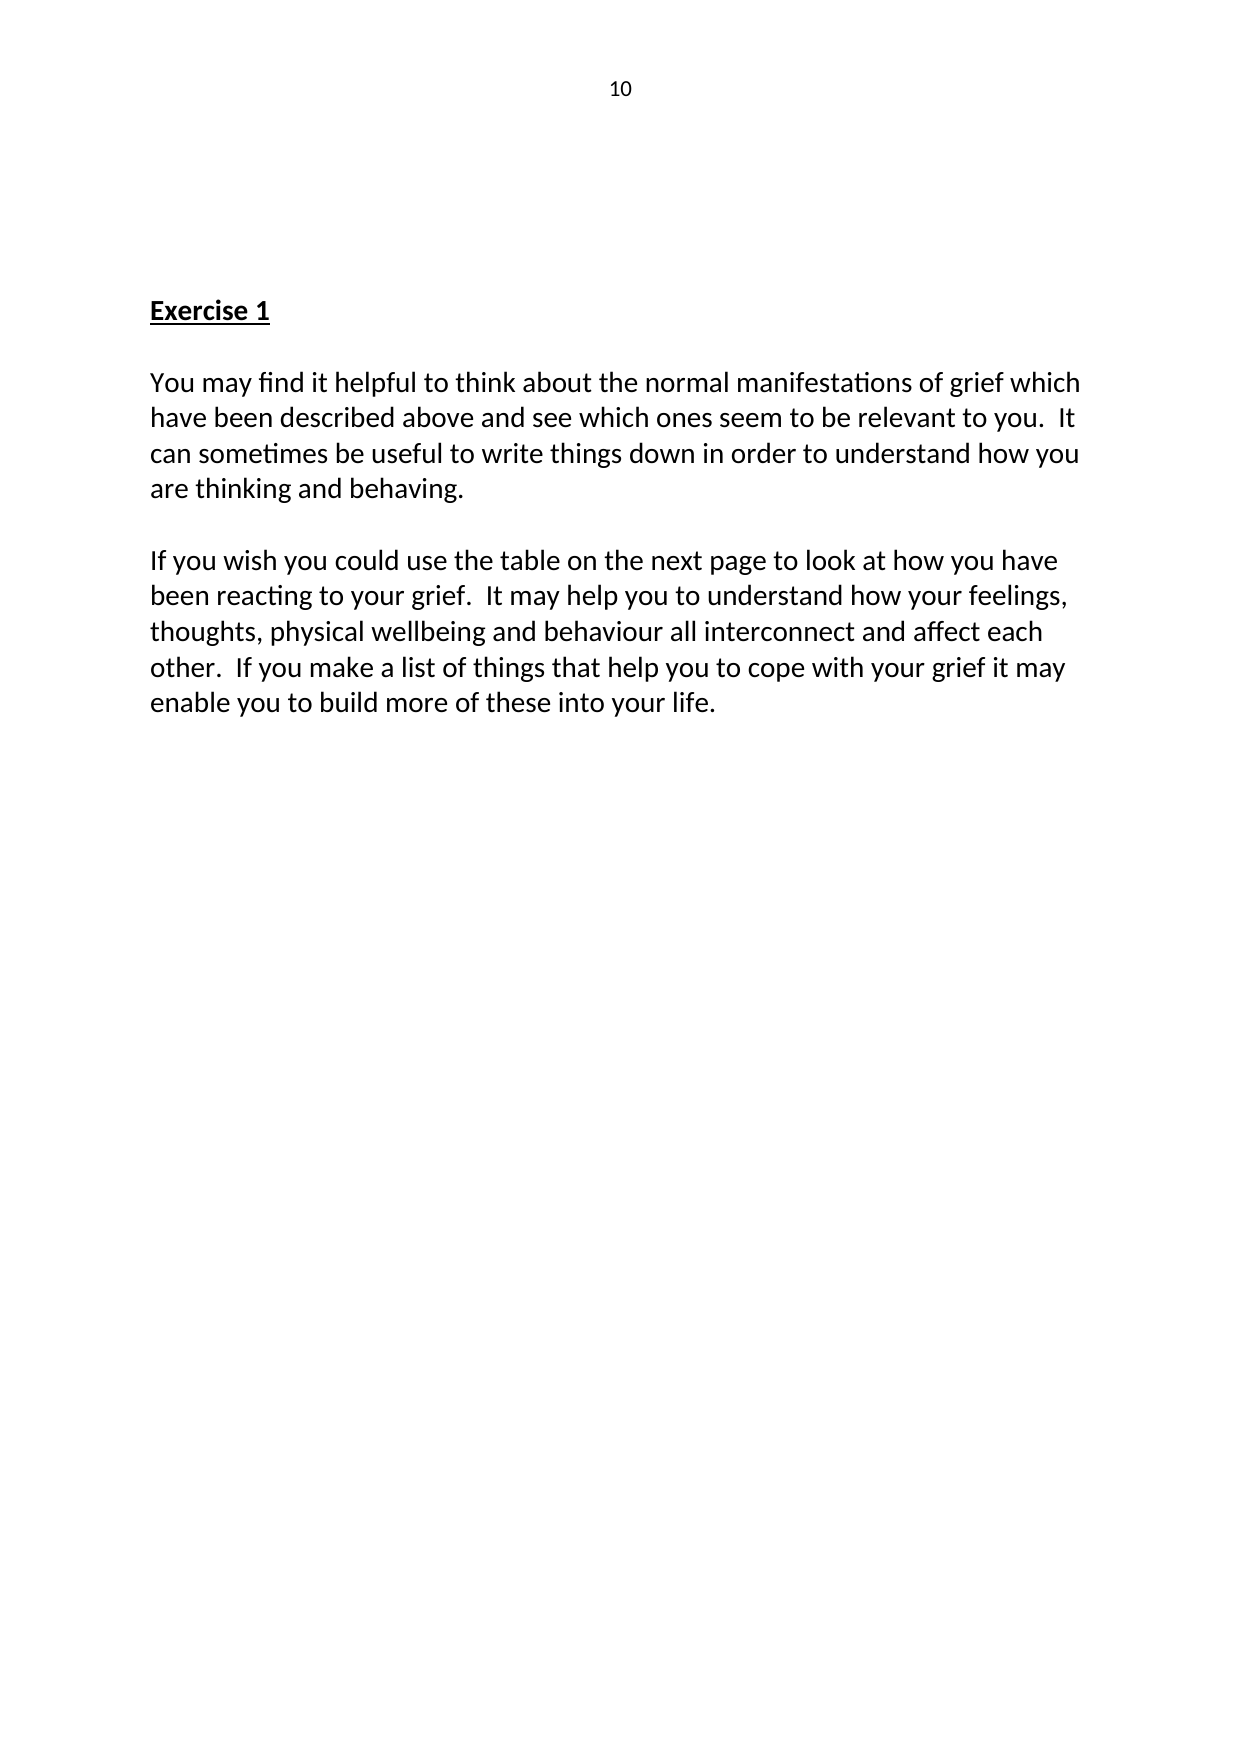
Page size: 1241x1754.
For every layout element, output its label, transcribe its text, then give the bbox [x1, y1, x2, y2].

text Exercise 1 [150, 292, 1090, 328]
text If you wish you could use the table on the next page to look at how you have been reacting to your grief. It may help you to understand how your feelings, thoughts, physical wellbeing and behaviour all interconnect and affect each other. If you make a list of things that help you to cope with your grief it may enable you to build more of these into your life. [150, 542, 1090, 720]
text You may find it helpful to think about the normal manifestations of grief which have been described above and see which ones seem to be relevant to you. It can sometimes be useful to write things down in order to understand how you are thinking and behaving. [150, 364, 1090, 506]
